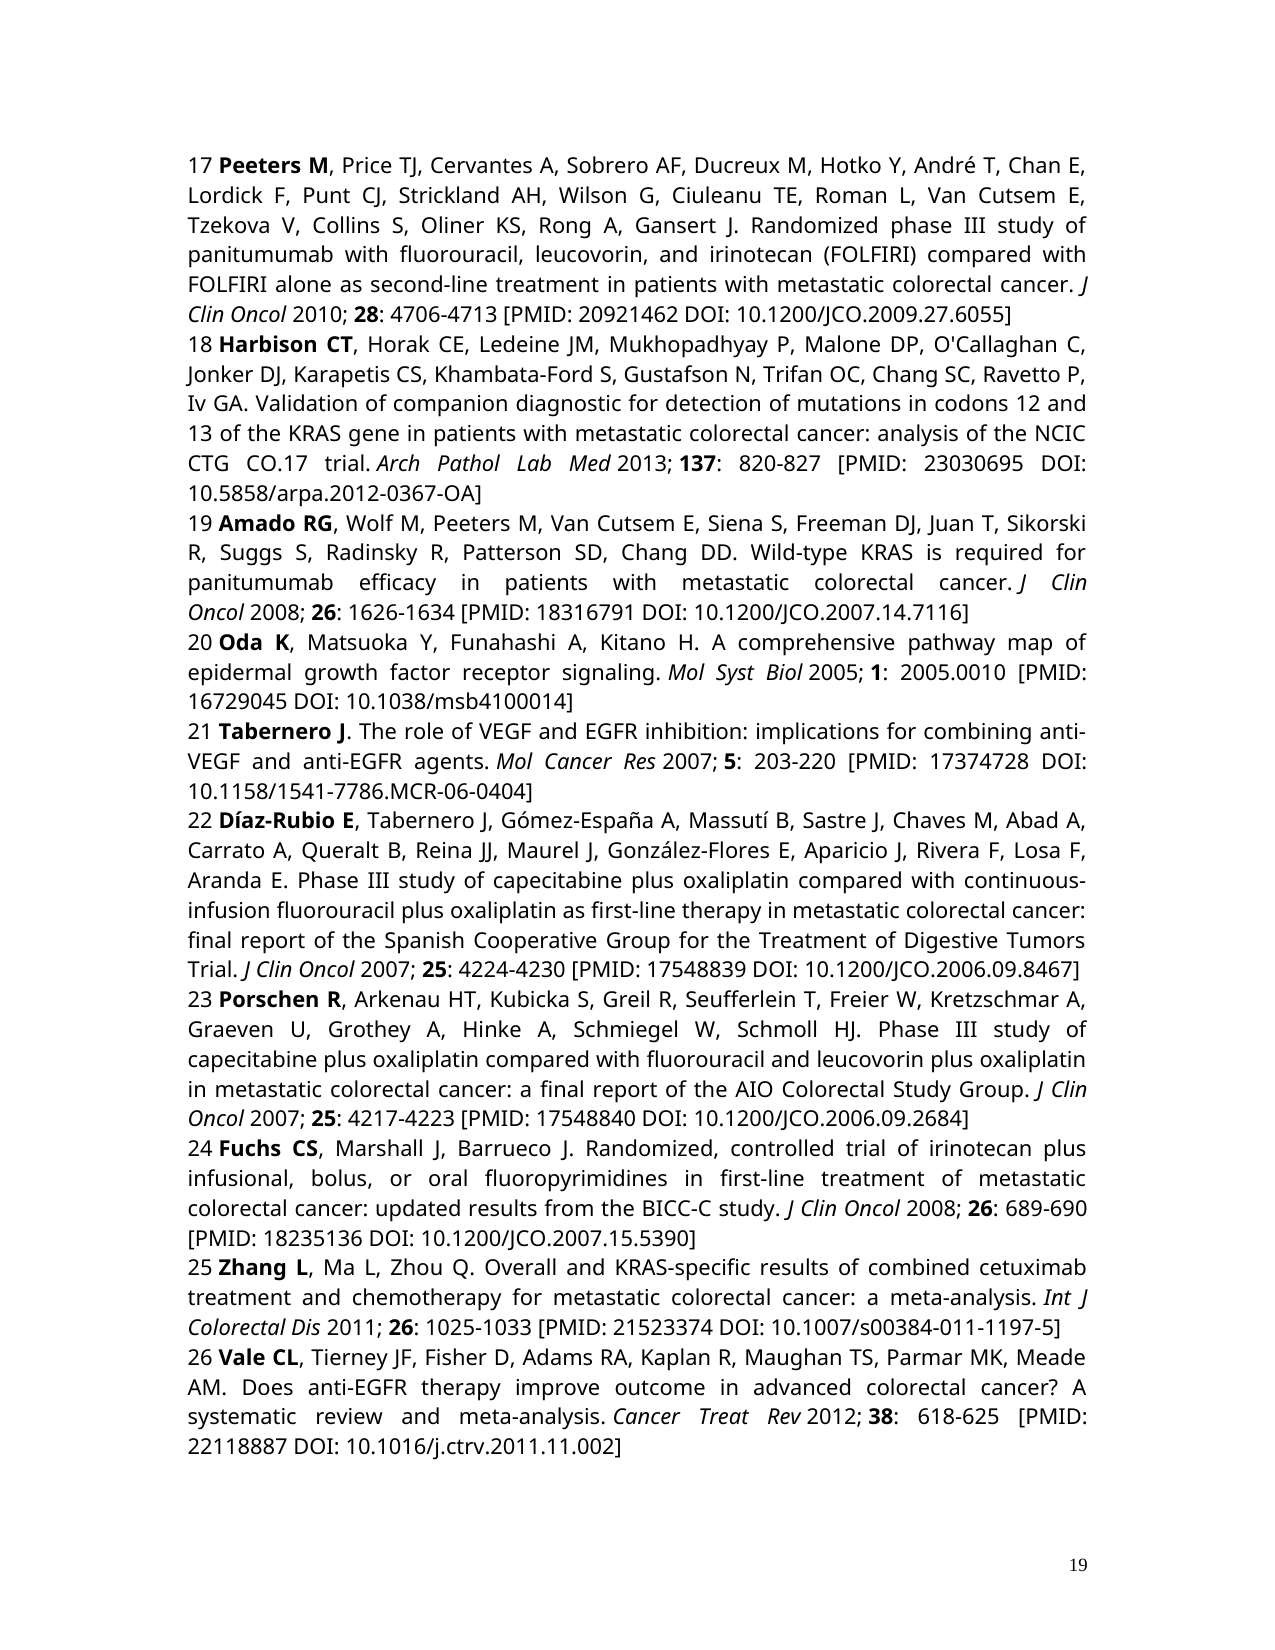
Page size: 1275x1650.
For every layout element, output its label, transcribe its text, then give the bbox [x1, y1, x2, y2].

text 26 Vale CL, Tierney JF, Fisher D, Adams RA, Kaplan R, Maughan TS, Parmar MK, Meade AM. Does anti-EGFR therapy improve outcome in advanced colorectal cancer? A systematic review and meta-analysis. Cancer Treat Rev 2012; 38: 618-625 [PMID: 22118887 DOI: 10.1016/j.ctrv.2011.11.002] [187, 1342, 1087, 1461]
text 25 Zhang L, Ma L, Zhou Q. Overall and KRAS-specific results of combined cetuximab treatment and chemotherapy for metastatic colorectal cancer: a meta-analysis. Int J Colorectal Dis 2011; 26: 1025-1033 [PMID: 21523374 DOI: 10.1007/s00384-011-1197-5] [187, 1252, 1087, 1342]
text 24 Fuchs CS, Marshall J, Barrueco J. Randomized, controlled trial of irinotecan plus infusional, bolus, or oral fluoropyrimidines in first-line treatment of metastatic colorectal cancer: updated results from the BICC-C study. J Clin Oncol 2008; 26: 689-690 [PMID: 18235136 DOI: 10.1200/JCO.2007.15.5390] [187, 1133, 1087, 1252]
text 18 Harbison CT, Horak CE, Ledeine JM, Mukhopadhyay P, Malone DP, O'Callaghan C, Jonker DJ, Karapetis CS, Khambata-Ford S, Gustafson N, Trifan OC, Chang SC, Ravetto P, Iv GA. Validation of companion diagnostic for detection of mutations in codons 12 and 13 of the KRAS gene in patients with metastatic colorectal cancer: analysis of the NCIC CTG CO.17 trial. Arch Pathol Lab Med 2013; 137: 820-827 [PMID: 23030695 DOI: 10.5858/arpa.2012-0367-OA] [187, 329, 1087, 507]
text 22 Díaz-Rubio E, Tabernero J, Gómez-España A, Massutí B, Sastre J, Chaves M, Abad A, Carrato A, Queralt B, Reina JJ, Maurel J, González-Flores E, Aparicio J, Rivera F, Losa F, Aranda E. Phase III study of capecitabine plus oxaliplatin compared with continuous-infusion fluorouracil plus oxaliplatin as first-line therapy in metastatic colorectal cancer: final report of the Spanish Cooperative Group for the Treatment of Digestive Tumors Trial. J Clin Oncol 2007; 25: 4224-4230 [PMID: 17548839 DOI: 10.1200/JCO.2006.09.8467] [187, 805, 1087, 984]
text 21 Tabernero J. The role of VEGF and EGFR inhibition: implications for combining anti-VEGF and anti-EGFR agents. Mol Cancer Res 2007; 5: 203-220 [PMID: 17374728 DOI: 10.1158/1541-7786.MCR-06-0404] [187, 716, 1087, 805]
text 17 Peeters M, Price TJ, Cervantes A, Sobrero AF, Ducreux M, Hotko Y, André T, Chan E, Lordick F, Punt CJ, Strickland AH, Wilson G, Ciuleanu TE, Roman L, Van Cutsem E, Tzekova V, Collins S, Oliner KS, Rong A, Gansert J. Randomized phase III study of panitumumab with fluorouracil, leucovorin, and irinotecan (FOLFIRI) compared with FOLFIRI alone as second-line treatment in patients with metastatic colorectal cancer. J Clin Oncol 2010; 28: 4706-4713 [PMID: 20921462 DOI: 10.1200/JCO.2009.27.6055] [187, 150, 1087, 329]
text 20 Oda K, Matsuoka Y, Funahashi A, Kitano H. A comprehensive pathway map of epidermal growth factor receptor signaling. Mol Syst Biol 2005; 1: 2005.0010 [PMID: 16729045 DOI: 10.1038/msb4100014] [187, 627, 1087, 716]
text 23 Porschen R, Arkenau HT, Kubicka S, Greil R, Seufferlein T, Freier W, Kretzschmar A, Graeven U, Grothey A, Hinke A, Schmiegel W, Schmoll HJ. Phase III study of capecitabine plus oxaliplatin compared with fluorouracil and leucovorin plus oxaliplatin in metastatic colorectal cancer: a final report of the AIO Colorectal Study Group. J Clin Oncol 2007; 25: 4217-4223 [PMID: 17548840 DOI: 10.1200/JCO.2006.09.2684] [187, 984, 1087, 1133]
text 19 Amado RG, Wolf M, Peeters M, Van Cutsem E, Siena S, Freeman DJ, Juan T, Sikorski R, Suggs S, Radinsky R, Patterson SD, Chang DD. Wild-type KRAS is required for panitumumab efficacy in patients with metastatic colorectal cancer. J Clin Oncol 2008; 26: 1626-1634 [PMID: 18316791 DOI: 10.1200/JCO.2007.14.7116] [187, 507, 1087, 627]
